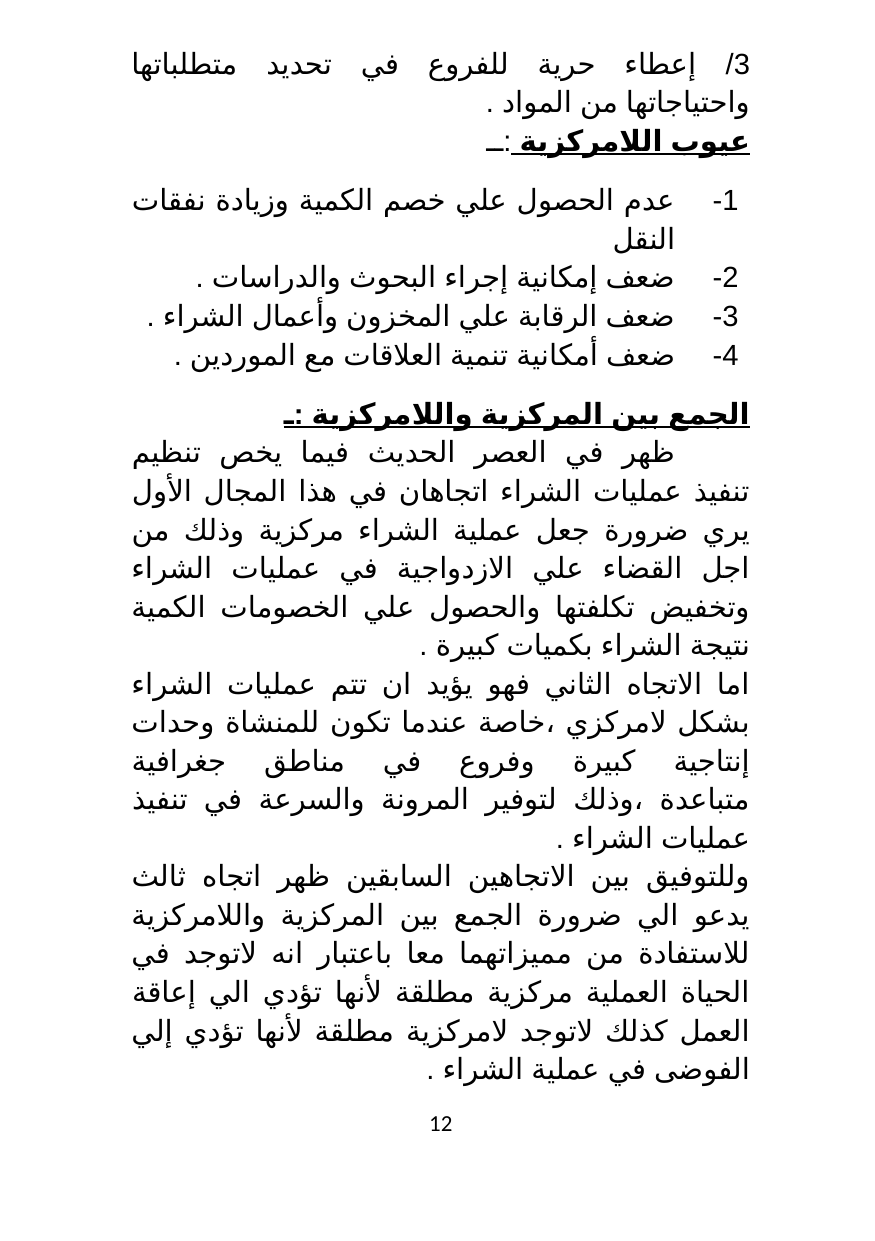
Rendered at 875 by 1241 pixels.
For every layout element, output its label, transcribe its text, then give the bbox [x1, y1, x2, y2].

list ضعف أمكانية تنمية العلاقات مع الموردين . [131, 337, 712, 371]
text 3/ إعطاء حرية للفروع في تحديد متطلباتها واحتياجاتها من المواد . [131, 47, 750, 119]
list عدم الحصول علي خصم الكمية وزيادة نفقات النقل [131, 183, 712, 255]
text وللتوفيق بين الاتجاهين السابقين ظهر اتجاه ثالث يدعو الي ضرورة الجمع بين المركزية واللامركزية للاستفادة من مميزاتهما معا باعتبار انه لاتوجد في الحياة العملية مركزية مطلقة لأنها تؤدي الي إعاقة العمل كذلك لاتوجد لامركزية مطلقة لأنها تؤدي إلي الفوضى في عملية الشراء . [131, 859, 750, 1086]
text الجمع بين المركزية واللامركزية :ـ [131, 397, 750, 430]
text عيوب اللامركزية :ــ [131, 124, 750, 157]
text ظهر في العصر الحديث فيما يخص تنظيم تنفيذ عمليات الشراء اتجاهان في هذا المجال الأول يري ضرورة جعل عملية الشراء مركزية وذلك من اجل القضاء علي الازدواجية في عمليات الشراء وتخفيض تكلفتها والحصول علي الخصومات الكمية نتيجة الشراء بكميات كبيرة . [131, 435, 750, 662]
list ضعف الرقابة علي المخزون وأعمال الشراء . [131, 299, 712, 332]
list ضعف إمكانية إجراء البحوث والدراسات . [131, 260, 712, 294]
text اما الاتجاه الثاني فهو يؤيد ان تتم عمليات الشراء بشكل لامركزي ،خاصة عندما تكون للمنشاة وحدات إنتاجية كبيرة وفروع في مناطق جغرافية متباعدة ،وذلك لتوفير المرونة والسرعة في تنفيذ عمليات الشراء . [131, 667, 750, 854]
